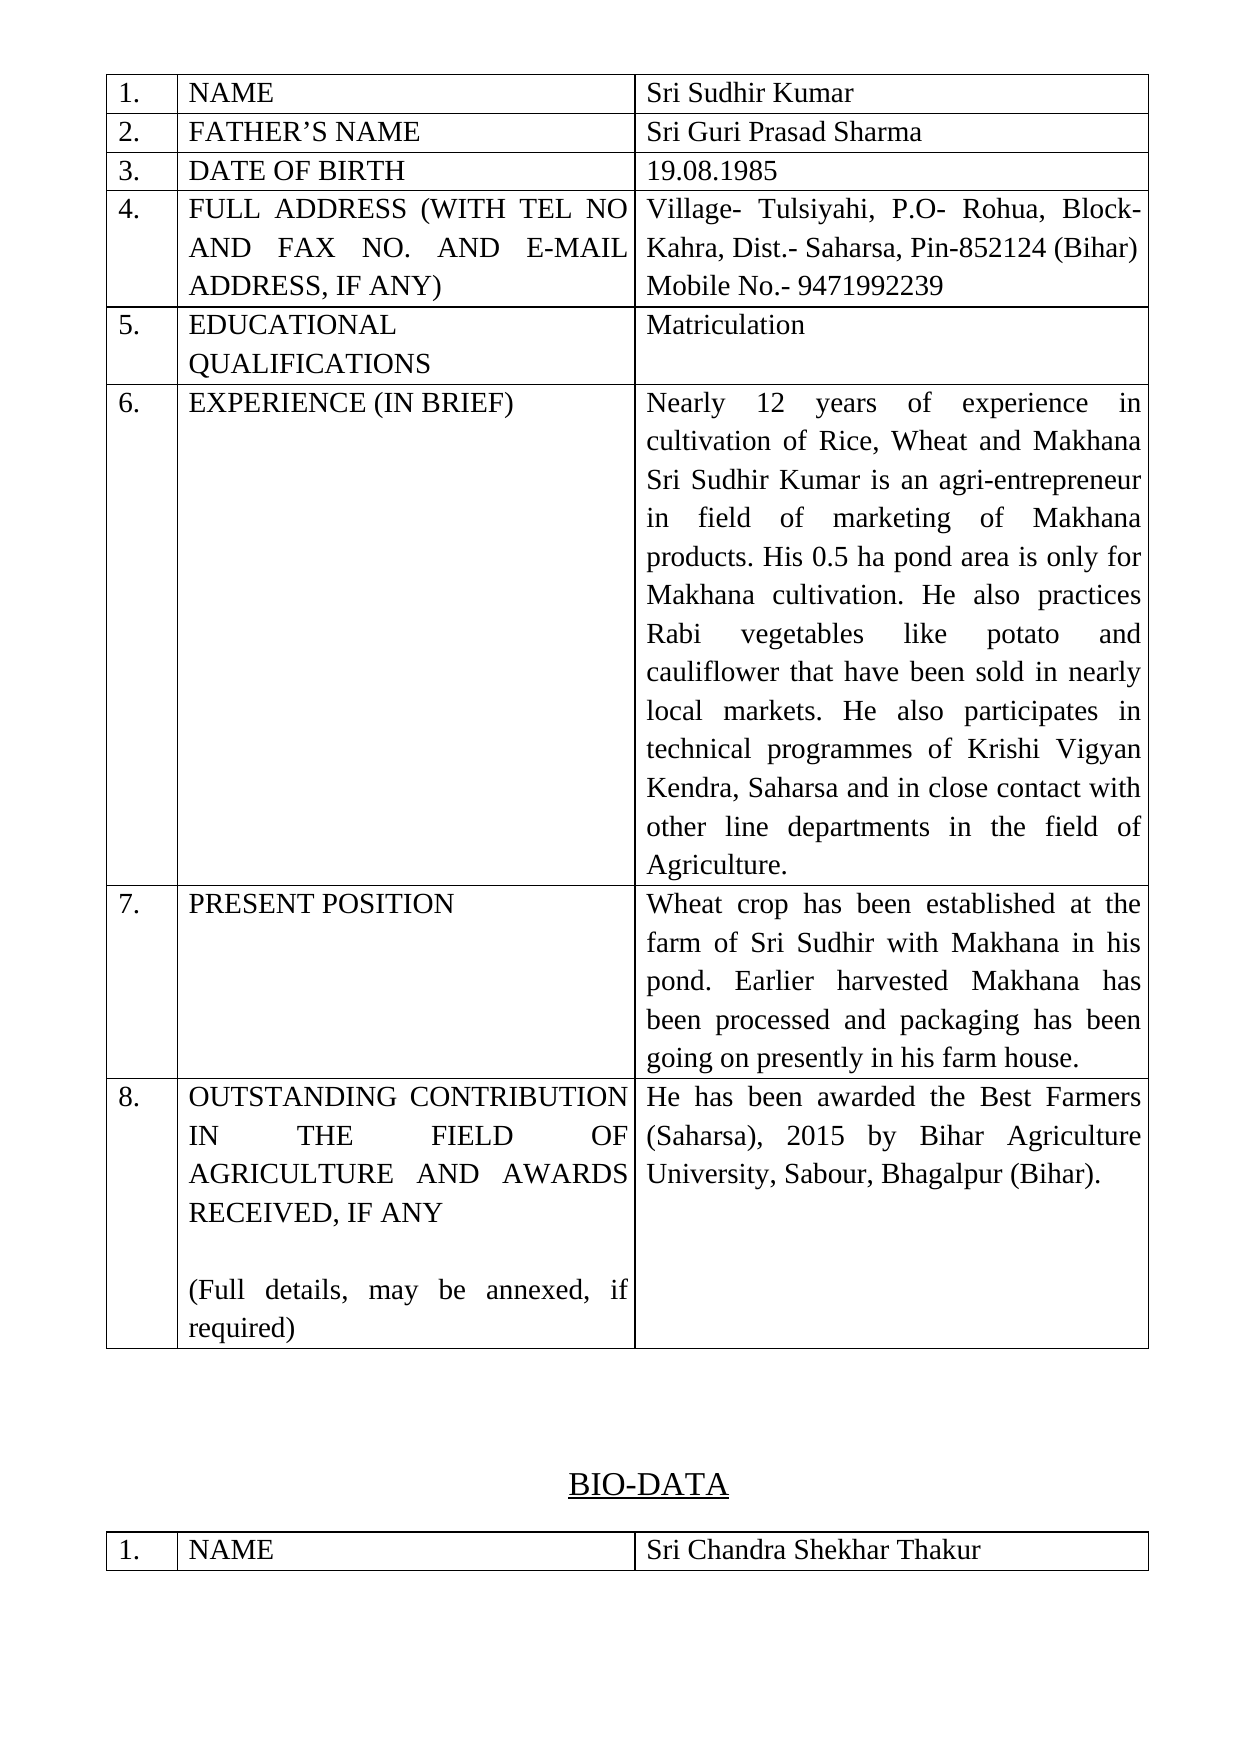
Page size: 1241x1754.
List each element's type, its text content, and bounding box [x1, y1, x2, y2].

table_cell Nearly 12 years of experience in cultivation of Rice, Wheat and Makhana Sri Sudhir Kumar is an agri-entrepreneur in field of marketing of Makhana products. His 0.5 ha pond area is only for Makhana cultivation. He also practices Rabi vegetables like potato and cauliflower that have been sold in nearly local markets. He also participates in technical programmes of Krishi Vigyan Kendra, Saharsa and in close contact with other line departments in the field of Agriculture. [636, 385, 1148, 885]
table_cell 4. [107, 191, 177, 306]
table_cell Sri Guri Prasad Sharma [636, 114, 1148, 152]
table_cell 2. [107, 114, 177, 152]
table_cell 3. [107, 153, 177, 190]
table_cell FATHER’S NAME [178, 114, 634, 152]
text BIO-DATA [568, 1464, 1142, 1503]
table_cell 8. [107, 1079, 177, 1348]
table_cell DATE OF BIRTH [178, 153, 634, 190]
table_header 1. [107, 1533, 177, 1570]
table_header NAME [178, 75, 634, 113]
table_cell Matriculation [636, 308, 1148, 384]
table_header Sri Sudhir Kumar [636, 75, 1148, 113]
table_cell 7. [107, 886, 177, 1078]
table_cell PRESENT POSITION [178, 886, 634, 1078]
table_cell 6. [107, 385, 177, 885]
table_cell FULL ADDRESS (WITH TEL NO AND FAX NO. AND E-MAIL ADDRESS, IF ANY) [178, 191, 634, 306]
table_cell 19.08.1985 [636, 153, 1148, 190]
table_cell 5. [107, 308, 177, 384]
table_cell Village- Tulsiyahi, P.O- Rohua, Block- Kahra, Dist.- Saharsa, Pin-852124 (Bihar) Mobile No.- 9471992239 [636, 191, 1148, 306]
table_cell OUTSTANDING CONTRIBUTION IN THE FIELD OF AGRICULTURE AND AWARDS RECEIVED, IF ANY (Full details, may be annexed, if required) [178, 1079, 634, 1348]
table_header 1. [107, 75, 177, 113]
table_cell EXPERIENCE (IN BRIEF) [178, 385, 634, 885]
table_cell He has been awarded the Best Farmers (Saharsa), 2015 by Bihar Agriculture University, Sabour, Bhagalpur (Bihar). [636, 1079, 1148, 1348]
table_header Sri Chandra Shekhar Thakur [636, 1533, 1148, 1570]
table_cell Wheat crop has been established at the farm of Sri Sudhir with Makhana in his pond. Earlier harvested Makhana has been processed and packaging has been going on presently in his farm house. [636, 886, 1148, 1078]
table_cell EDUCATIONAL QUALIFICATIONS [178, 308, 634, 384]
table_header NAME [178, 1533, 634, 1570]
